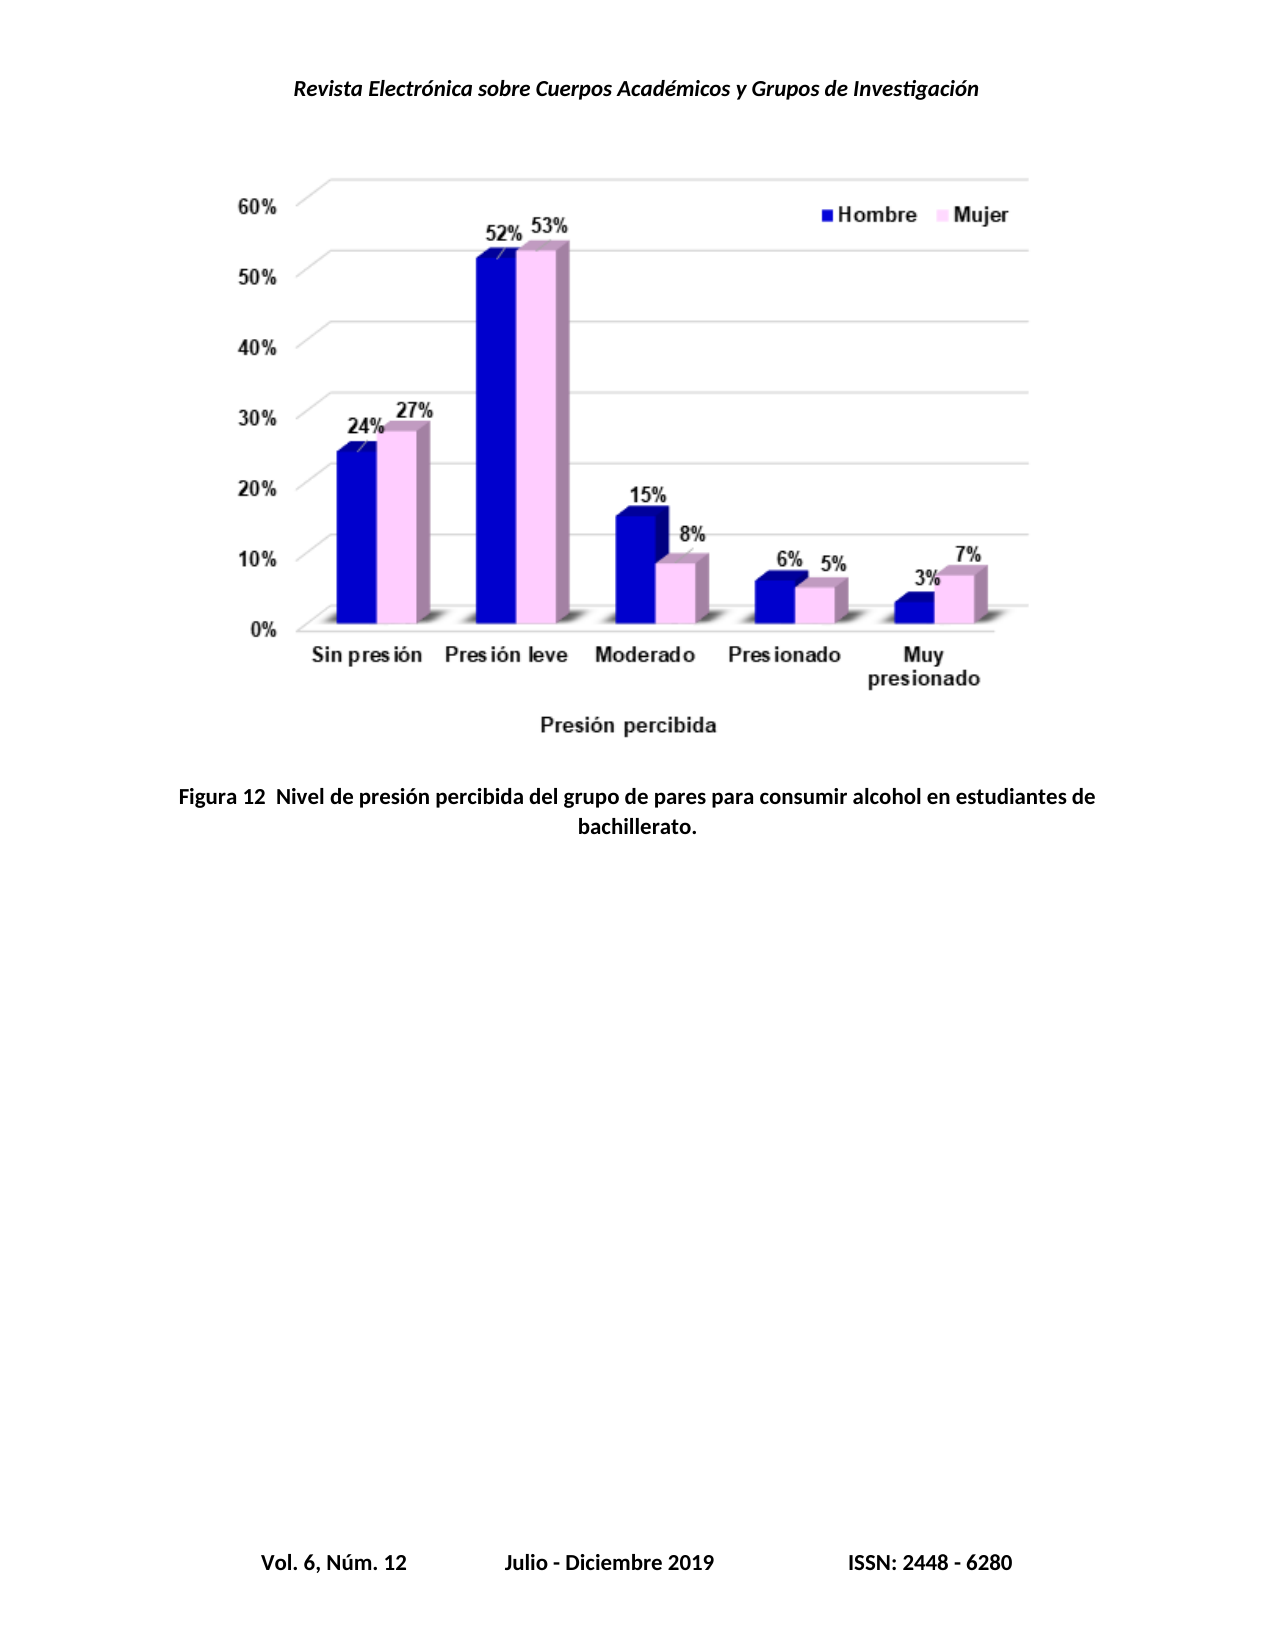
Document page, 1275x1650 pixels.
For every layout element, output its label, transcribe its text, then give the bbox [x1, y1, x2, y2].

picture [211, 147, 1064, 764]
text Figura 12 Nivel de presión percibida del grupo de pares para consumir alcohol en estudiantes de bachillerato. [177, 782, 1098, 840]
